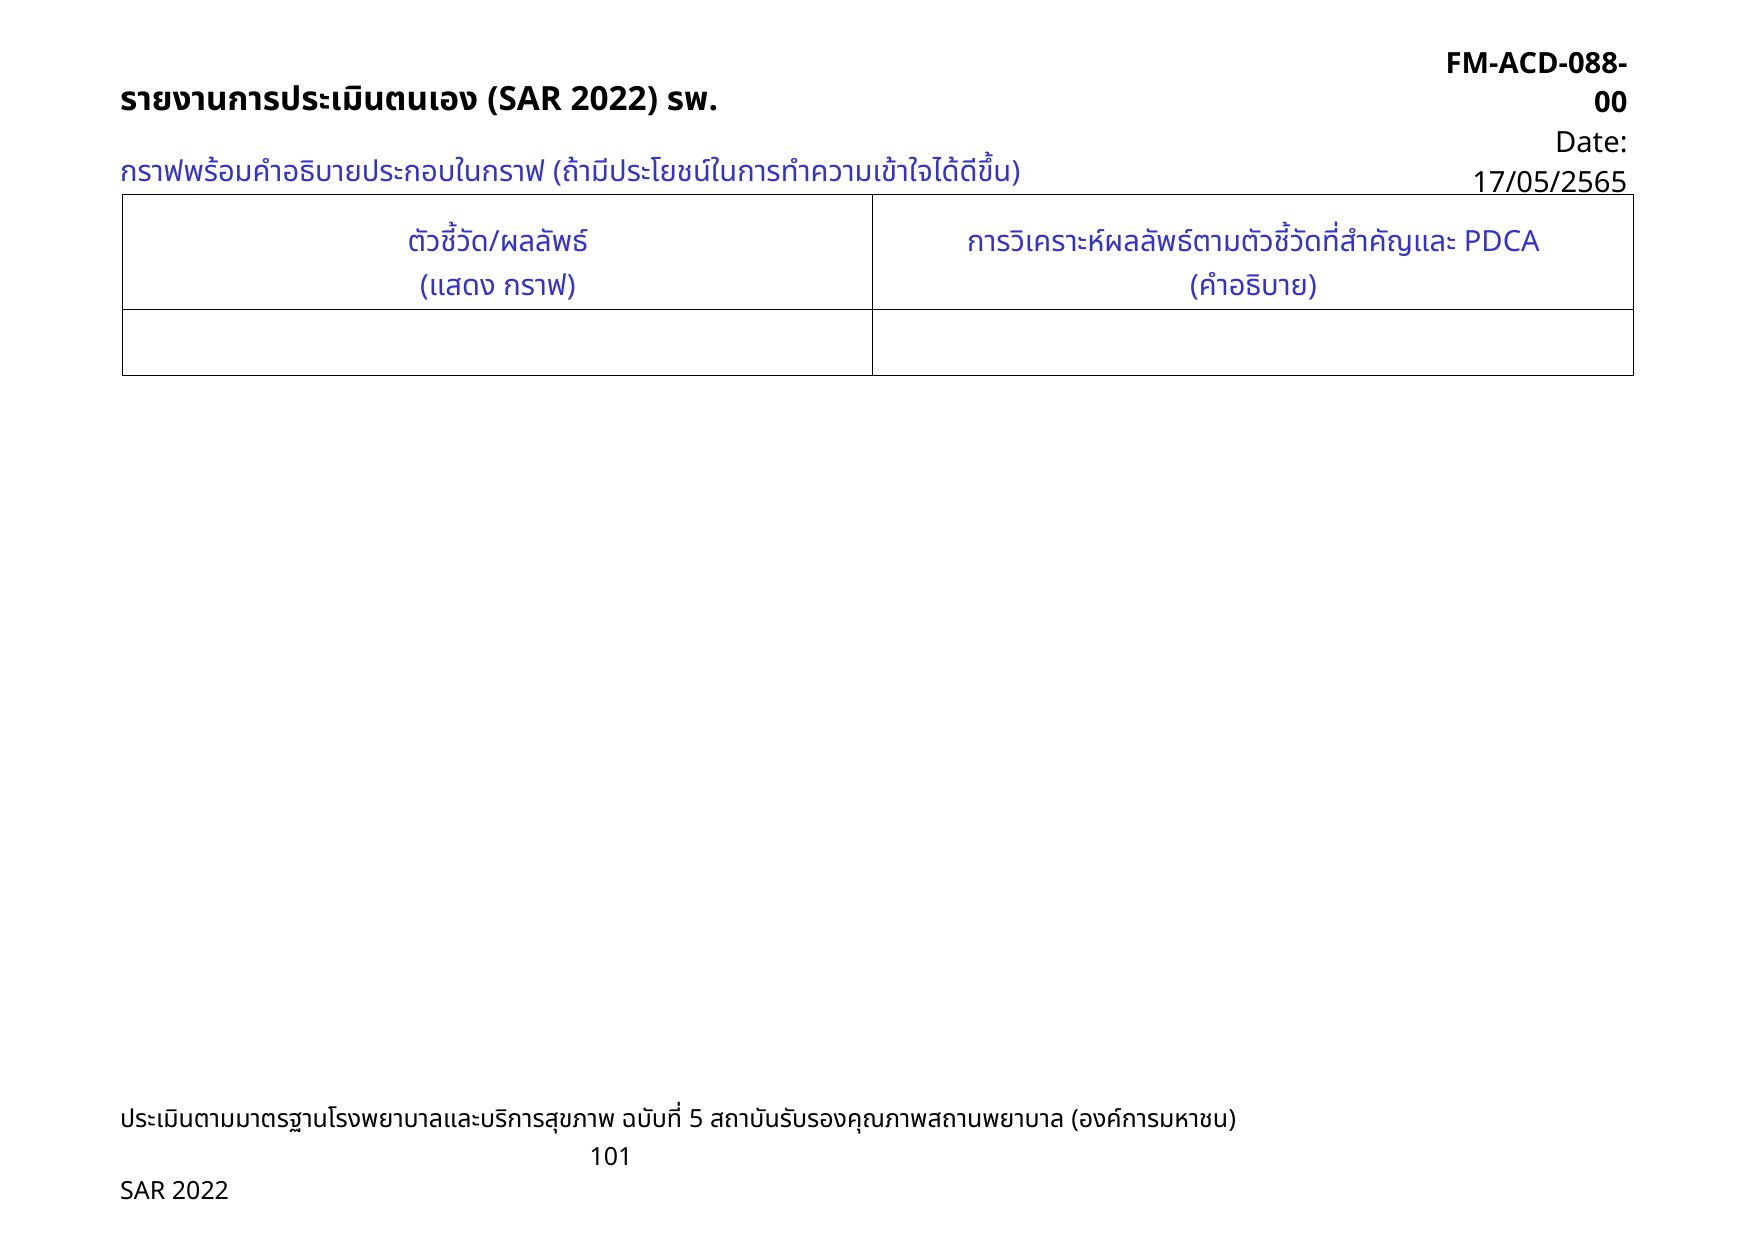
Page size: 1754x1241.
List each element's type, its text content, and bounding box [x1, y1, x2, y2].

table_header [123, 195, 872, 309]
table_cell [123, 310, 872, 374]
text กราฟพร้อมคำอธิบายประกอบในกราฟ (ถ้ามีประโยชน์ในการทำความเข้าใจได้ดีขึ้น) [120, 150, 1634, 194]
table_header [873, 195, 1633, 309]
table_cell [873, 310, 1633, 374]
